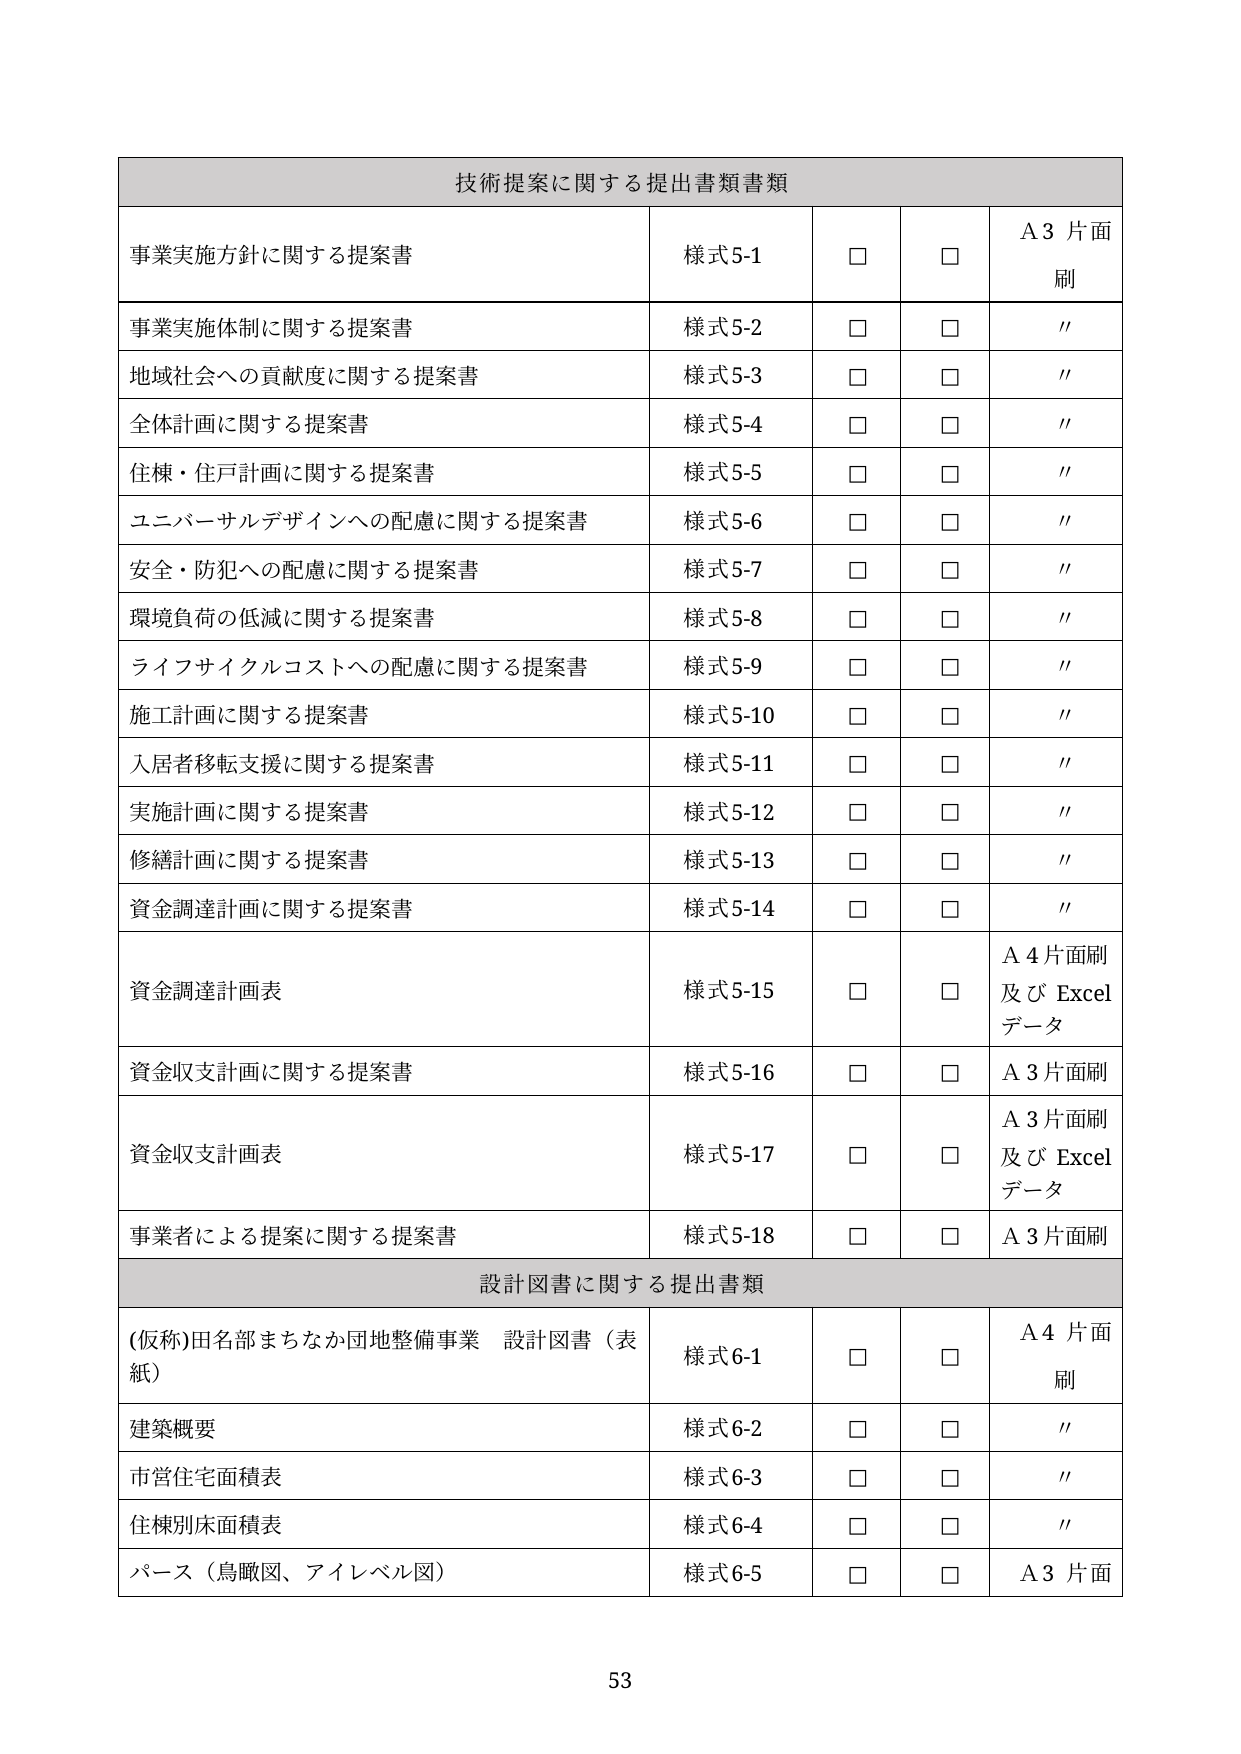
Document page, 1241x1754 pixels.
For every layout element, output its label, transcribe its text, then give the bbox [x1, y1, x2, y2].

table_cell □ [813, 787, 900, 834]
table_cell 施工計画に関する提案書 [119, 690, 649, 737]
table_cell 〃 [990, 545, 1122, 592]
table_cell 様式5‐17 [650, 1096, 812, 1210]
table_cell 様式5‐2 [650, 303, 812, 350]
table_cell □ [813, 545, 900, 592]
table_cell □ [813, 1047, 900, 1094]
table_cell 修繕計画に関する提案書 [119, 835, 649, 883]
table_cell 〃 [990, 690, 1122, 737]
table_cell 様式5‐18 [650, 1211, 812, 1258]
table_cell □ [813, 1452, 900, 1499]
table_cell 様式5‐13 [650, 835, 812, 883]
table_cell □ [813, 1211, 900, 1258]
table_cell 〃 [990, 1404, 1122, 1451]
table_cell Ａ3片面刷 [990, 1047, 1122, 1094]
table_cell □ [813, 496, 900, 543]
table_cell □ [901, 1549, 989, 1596]
table_cell □ [813, 1308, 900, 1402]
table_cell □ [901, 351, 989, 398]
table_cell □ [901, 448, 989, 495]
table_cell 様式5‐8 [650, 593, 812, 640]
table_cell □ [813, 399, 900, 447]
table_cell □ [901, 835, 989, 883]
table_cell 市営住宅面積表 [119, 1452, 649, 1499]
table_cell 様式5‐9 [650, 641, 812, 689]
table_cell □ [813, 738, 900, 786]
table_cell □ [901, 1047, 989, 1094]
table_cell Ａ3片面刷 [990, 1549, 1122, 1596]
table_cell 技術提案に関する提出書類書類 [119, 158, 1122, 206]
table_cell 全体計画に関する提案書 [119, 399, 649, 447]
table_cell 〃 [990, 399, 1122, 447]
table_cell 〃 [990, 496, 1122, 543]
table_cell □ [901, 207, 989, 301]
table_cell 様式5‐5 [650, 448, 812, 495]
table_cell □ [813, 448, 900, 495]
table_cell 様式5‐11 [650, 738, 812, 786]
table_cell 事業実施方針に関する提案書 [119, 207, 649, 301]
table_cell 〃 [990, 738, 1122, 786]
table_cell パース（鳥瞰図、アイレベル図） [119, 1549, 649, 1596]
table_cell 住棟・住戸計画に関する提案書 [119, 448, 649, 495]
table_cell 様式5‐14 [650, 884, 812, 931]
table_cell Ａ3片面刷 及びExcelデータ [990, 1096, 1122, 1210]
table_cell □ [901, 787, 989, 834]
table_cell Ａ3片面刷 [990, 1211, 1122, 1258]
table_cell 〃 [990, 1500, 1122, 1548]
table_cell □ [813, 1549, 900, 1596]
table_cell □ [813, 690, 900, 737]
table_cell 様式5‐15 [650, 932, 812, 1046]
table_cell □ [901, 1452, 989, 1499]
table_cell 資金調達計画に関する提案書 [119, 884, 649, 931]
table_cell 様式5‐10 [650, 690, 812, 737]
table_cell 〃 [990, 593, 1122, 640]
table_cell 〃 [990, 303, 1122, 350]
table_cell 事業者による提案に関する提案書 [119, 1211, 649, 1258]
table_cell □ [901, 399, 989, 447]
table_cell ユニバーサルデザインへの配慮に関する提案書 [119, 496, 649, 543]
table_cell □ [901, 593, 989, 640]
table_cell 〃 [990, 835, 1122, 883]
table_cell 資金調達計画表 [119, 932, 649, 1046]
table_cell 建築概要 [119, 1404, 649, 1451]
table_cell □ [901, 1096, 989, 1210]
table_cell □ [901, 1211, 989, 1258]
table_cell 様式5‐12 [650, 787, 812, 834]
table_cell □ [901, 496, 989, 543]
table_cell 〃 [990, 884, 1122, 931]
table_cell □ [813, 351, 900, 398]
table_cell □ [813, 932, 900, 1046]
table_cell □ [813, 207, 900, 301]
table_cell 〃 [990, 351, 1122, 398]
table_cell Ａ4片面刷 [990, 1308, 1122, 1402]
table_cell 住棟別床面積表 [119, 1500, 649, 1548]
table_cell □ [813, 1404, 900, 1451]
table_cell (仮称)田名部まちなか団地整備事業 設計図書（表紙） [119, 1308, 649, 1402]
table_cell 様式6‐5 [650, 1549, 812, 1596]
table_cell 資金収支計画に関する提案書 [119, 1047, 649, 1094]
table_cell 様式5‐16 [650, 1047, 812, 1094]
table_cell □ [813, 1500, 900, 1548]
table_cell 様式5‐3 [650, 351, 812, 398]
table_cell □ [901, 1404, 989, 1451]
table_cell 地域社会への貢献度に関する提案書 [119, 351, 649, 398]
table_cell ライフサイクルコストへの配慮に関する提案書 [119, 641, 649, 689]
table_cell 様式6‐2 [650, 1404, 812, 1451]
table_cell □ [813, 1096, 900, 1210]
table_cell □ [901, 884, 989, 931]
table_cell 〃 [990, 787, 1122, 834]
table_cell □ [901, 690, 989, 737]
table_cell □ [901, 1500, 989, 1548]
table_cell □ [901, 932, 989, 1046]
table_cell □ [901, 641, 989, 689]
table_cell 様式6‐3 [650, 1452, 812, 1499]
table_cell 〃 [990, 1452, 1122, 1499]
table_cell 実施計画に関する提案書 [119, 787, 649, 834]
table_cell 様式5‐4 [650, 399, 812, 447]
table_cell 様式5‐6 [650, 496, 812, 543]
table_cell 設計図書に関する提出書類 [119, 1259, 1122, 1307]
table_cell □ [813, 303, 900, 350]
table_cell □ [813, 641, 900, 689]
table_cell □ [901, 1308, 989, 1402]
table_cell □ [901, 303, 989, 350]
table_cell Ａ4片面刷 及びExcelデータ [990, 932, 1122, 1046]
table_cell 事業実施体制に関する提案書 [119, 303, 649, 350]
table_cell 様式6‐4 [650, 1500, 812, 1548]
table_cell 様式5‐7 [650, 545, 812, 592]
table_cell □ [813, 884, 900, 931]
table_cell 様式6‐1 [650, 1308, 812, 1402]
table_cell 〃 [990, 448, 1122, 495]
table_cell 入居者移転支援に関する提案書 [119, 738, 649, 786]
table_cell □ [813, 835, 900, 883]
table_cell 環境負荷の低減に関する提案書 [119, 593, 649, 640]
table_cell 〃 [990, 641, 1122, 689]
table_cell 様式5‐1 [650, 207, 812, 301]
table_cell □ [901, 545, 989, 592]
table_cell □ [813, 593, 900, 640]
table_cell □ [901, 738, 989, 786]
table_cell Ａ3片面刷 [990, 207, 1122, 301]
table_cell 資金収支計画表 [119, 1096, 649, 1210]
table_cell 安全・防犯への配慮に関する提案書 [119, 545, 649, 592]
